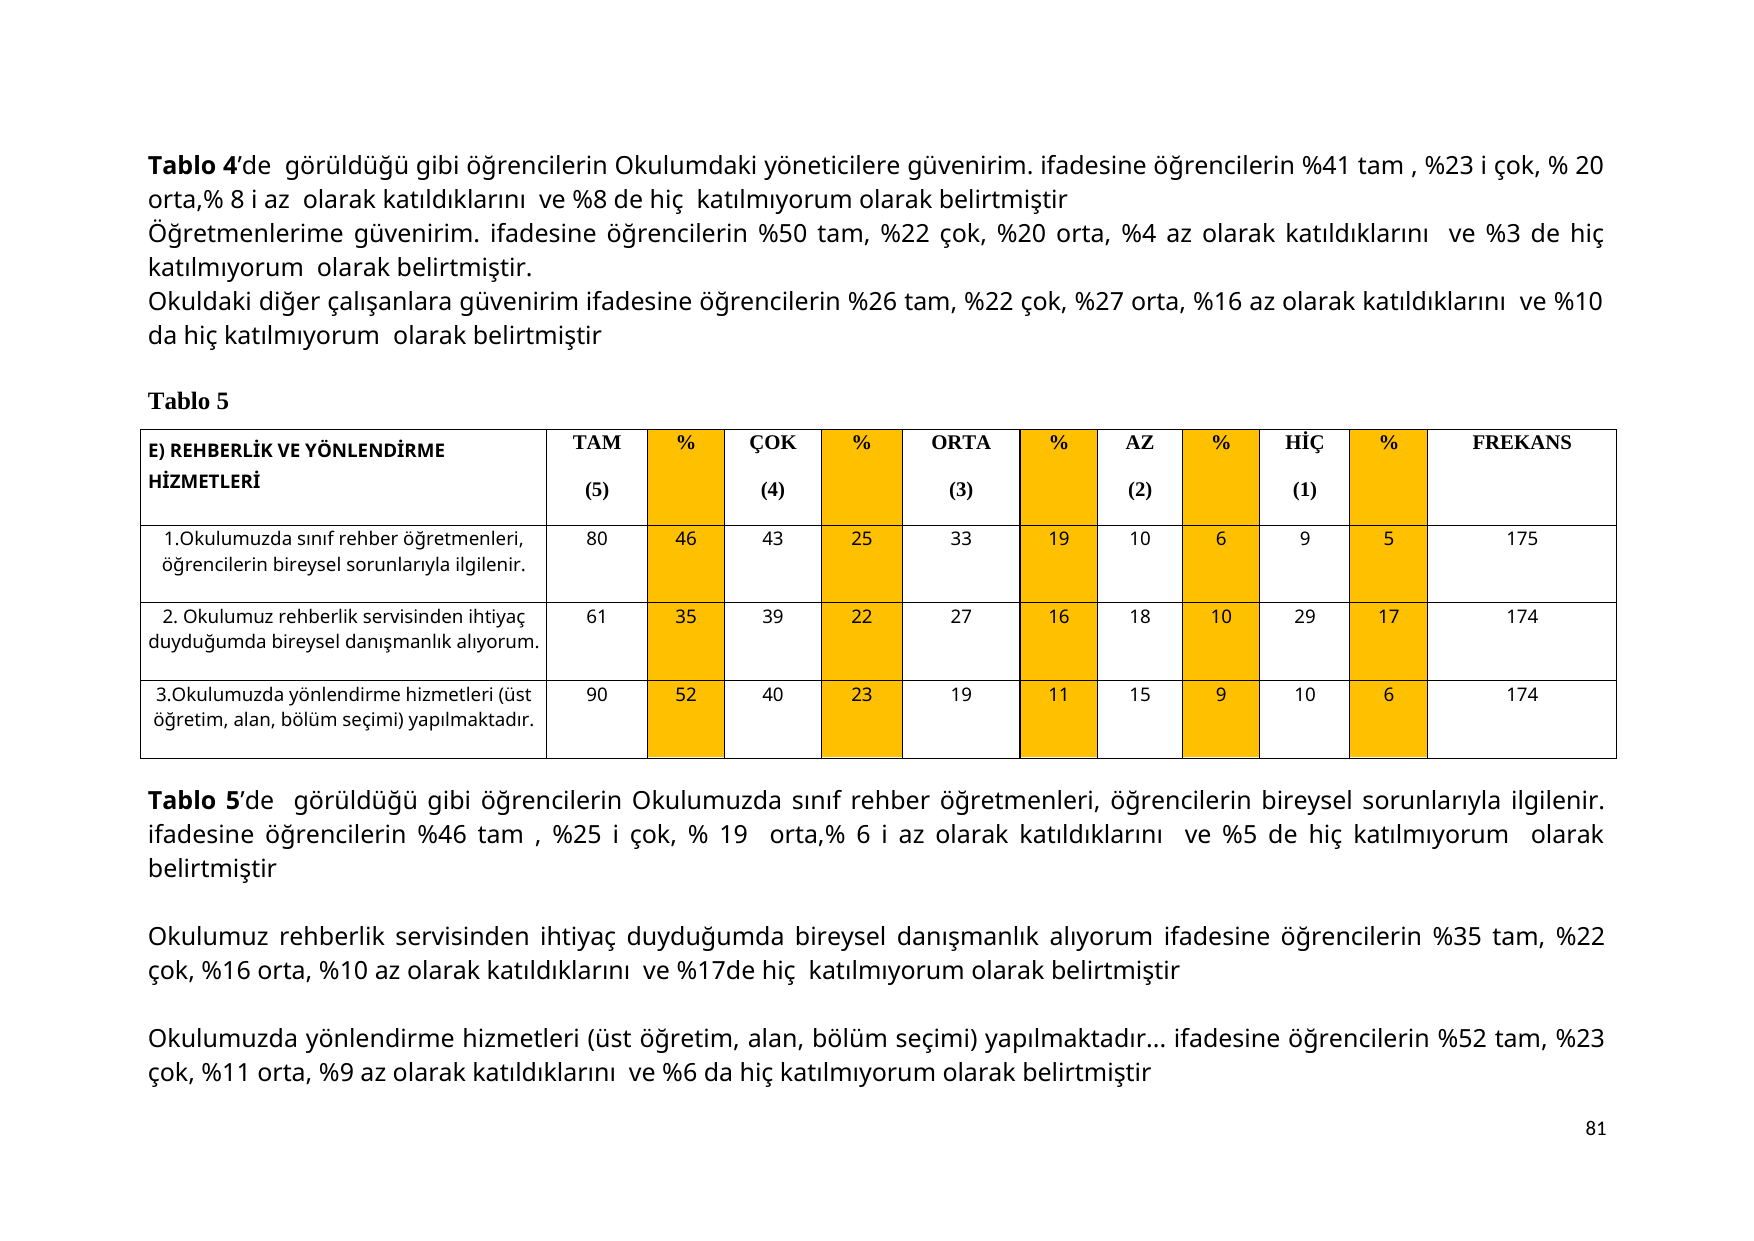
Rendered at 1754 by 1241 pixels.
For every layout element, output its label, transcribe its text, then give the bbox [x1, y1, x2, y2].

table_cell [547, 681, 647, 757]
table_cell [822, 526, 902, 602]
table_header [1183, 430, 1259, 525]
text Okulumuz rehberlik servisinden ihtiyaç duyduğumda bireysel danışmanlık alıyorum ifadesine öğrencilerin %35 tam, %22 çok, %16 orta, %10 az olarak katıldıklarını ve %17de hiç katılmıyorum olarak belirtmiştir [148, 919, 1606, 987]
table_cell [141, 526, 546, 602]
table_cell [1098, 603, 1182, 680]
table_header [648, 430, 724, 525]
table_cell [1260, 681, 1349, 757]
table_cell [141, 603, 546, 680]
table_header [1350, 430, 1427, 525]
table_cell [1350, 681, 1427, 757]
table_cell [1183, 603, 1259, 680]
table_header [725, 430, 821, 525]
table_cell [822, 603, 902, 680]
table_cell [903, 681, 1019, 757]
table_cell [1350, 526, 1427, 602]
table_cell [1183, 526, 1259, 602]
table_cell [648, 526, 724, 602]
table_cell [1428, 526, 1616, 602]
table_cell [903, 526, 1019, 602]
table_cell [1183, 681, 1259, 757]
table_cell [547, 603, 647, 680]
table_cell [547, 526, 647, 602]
text Okuldaki diğer çalışanlara güvenirim ifadesine öğrencilerin %26 tam, %22 çok, %27 orta, %16 az olarak katıldıklarını ve %10 da hiç katılmıyorum olarak belirtmiştir [148, 284, 1606, 352]
text Öğretmenlerime güvenirim. ifadesine öğrencilerin %50 tam, %22 çok, %20 orta, %4 az olarak katıldıklarını ve %3 de hiç katılmıyorum olarak belirtmiştir. [148, 216, 1606, 284]
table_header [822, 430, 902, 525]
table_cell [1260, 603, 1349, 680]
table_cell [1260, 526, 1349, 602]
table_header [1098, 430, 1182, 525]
text Tablo 4’de görüldüğü gibi öğrencilerin Okulumdaki yöneticilere güvenirim. ifadesine öğrencilerin %41 tam , %23 i çok, % 20 orta,% 8 i az olarak katıldıklarını ve %8 de hiç katılmıyorum olarak belirtmiştir [148, 148, 1606, 216]
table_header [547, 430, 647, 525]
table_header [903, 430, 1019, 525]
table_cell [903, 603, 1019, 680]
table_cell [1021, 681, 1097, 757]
text Tablo 5’de görüldüğü gibi öğrencilerin Okulumuzda sınıf rehber öğretmenleri, öğrencilerin bireysel sorunlarıyla ilgilenir. ifadesine öğrencilerin %46 tam , %25 i çok, % 19 orta,% 6 i az olarak katıldıklarını ve %5 de hiç katılmıyorum olarak belirtmiştir [148, 783, 1606, 885]
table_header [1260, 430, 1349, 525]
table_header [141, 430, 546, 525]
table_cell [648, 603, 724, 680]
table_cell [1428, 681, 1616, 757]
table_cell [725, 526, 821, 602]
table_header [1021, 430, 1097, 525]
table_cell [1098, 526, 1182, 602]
text Okulumuzda yönlendirme hizmetleri (üst öğretim, alan, bölüm seçimi) yapılmaktadır... ifadesine öğrencilerin %52 tam, %23 çok, %11 orta, %9 az olarak katıldıklarını ve %6 da hiç katılmıyorum olarak belirtmiştir [148, 1021, 1606, 1089]
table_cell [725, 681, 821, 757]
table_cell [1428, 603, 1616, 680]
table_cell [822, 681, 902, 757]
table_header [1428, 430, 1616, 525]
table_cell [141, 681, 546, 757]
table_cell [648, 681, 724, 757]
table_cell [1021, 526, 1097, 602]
text Tablo 5 [148, 386, 1606, 415]
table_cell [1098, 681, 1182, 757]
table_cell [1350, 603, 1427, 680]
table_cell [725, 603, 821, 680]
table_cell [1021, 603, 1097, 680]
